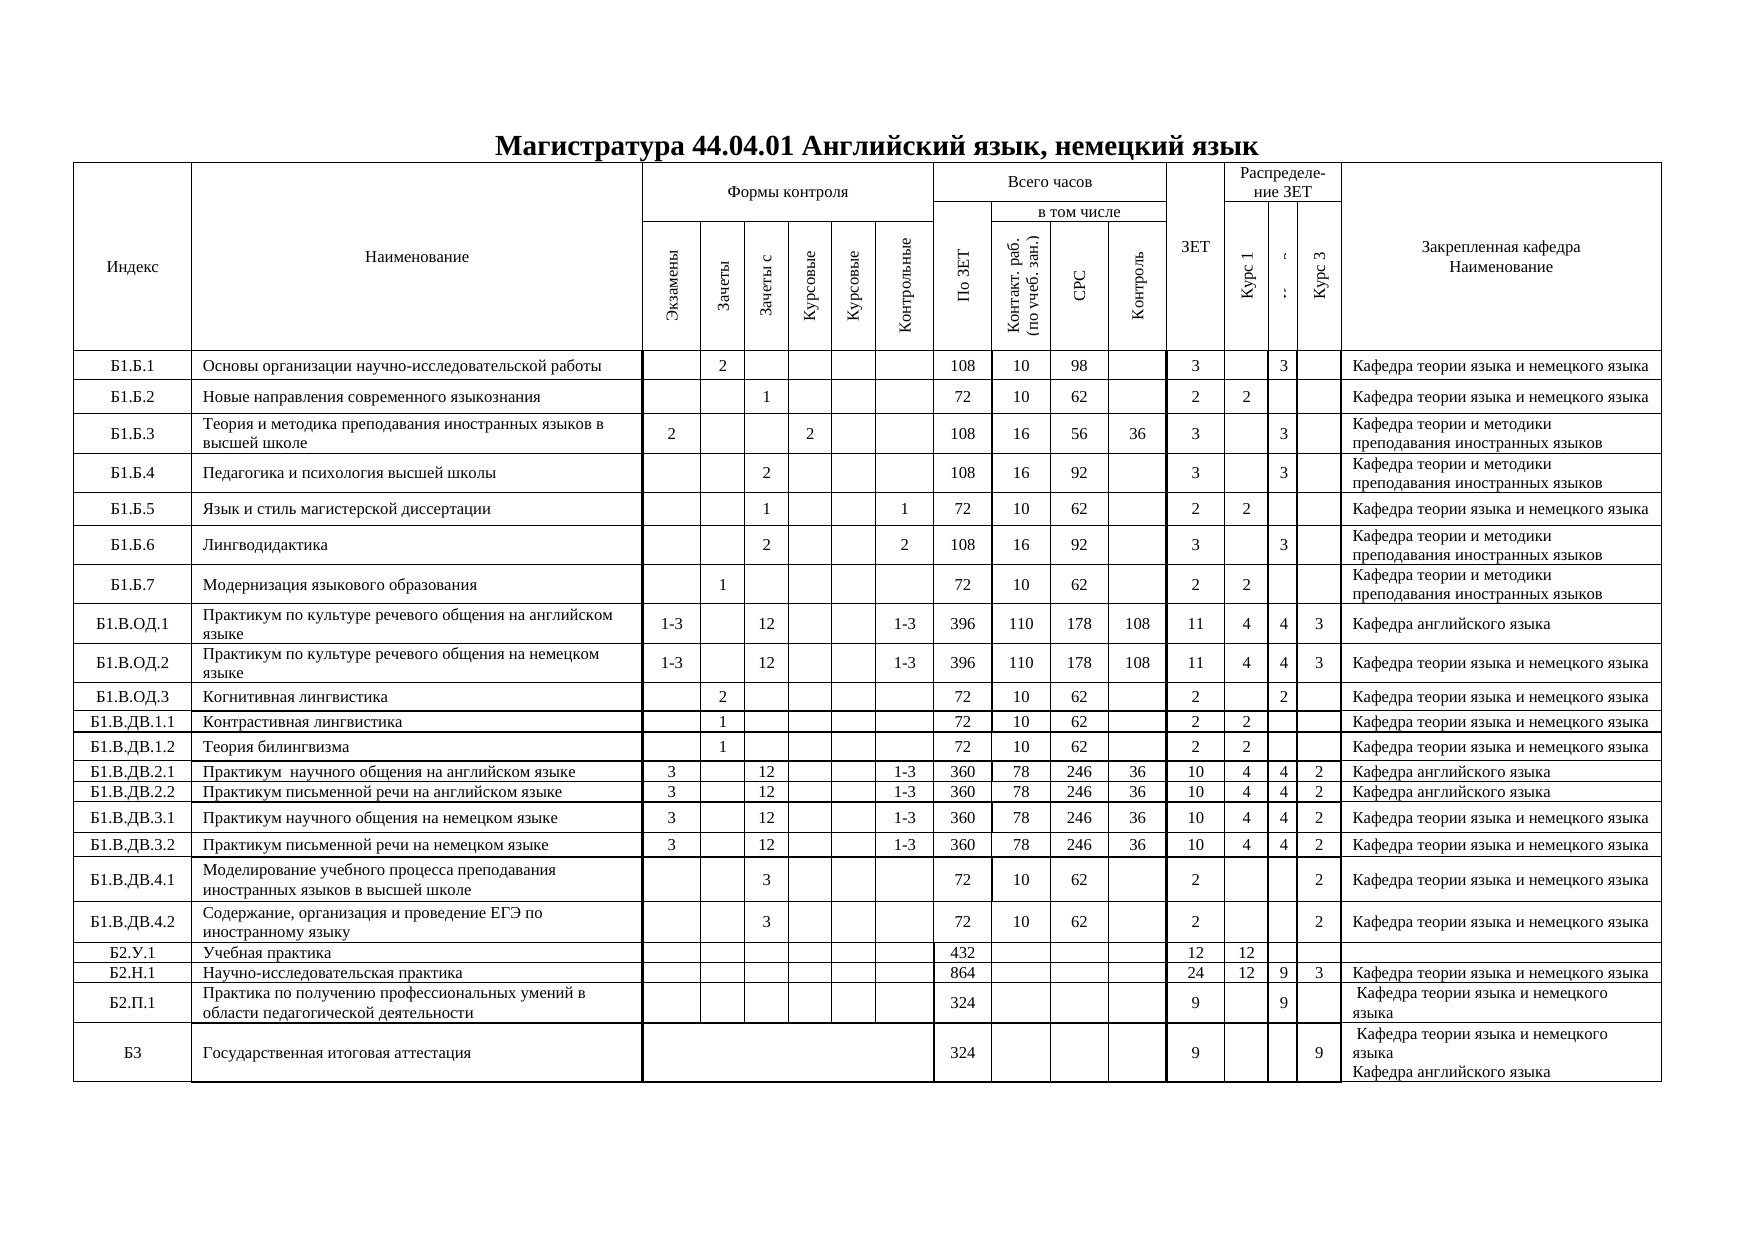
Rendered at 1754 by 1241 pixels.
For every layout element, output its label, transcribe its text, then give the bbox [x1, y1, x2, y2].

table_cell [644, 963, 700, 982]
table_cell [1269, 943, 1296, 962]
table_cell 178 [1051, 644, 1108, 682]
table_cell [992, 963, 1050, 982]
table_cell [832, 644, 875, 682]
table_cell 108 [934, 351, 991, 379]
table_cell [1225, 1024, 1267, 1081]
table_cell [701, 803, 744, 832]
table_cell [789, 963, 831, 982]
table_cell Кафедра теории языка и немецкого языка [1342, 351, 1661, 379]
table_cell 2 [1298, 858, 1340, 901]
table_cell 98 [1051, 351, 1108, 379]
table_cell Учебная практика [192, 943, 641, 962]
table_cell [876, 454, 933, 492]
table_cell Кафедра теории языка и немецкого языка [1342, 711, 1661, 731]
table_cell Язык и стиль магистерской диссертации [192, 493, 641, 524]
table_cell Б1.В.ДВ.1.1 [74, 711, 191, 731]
table_cell Лингводидактика [192, 526, 641, 564]
table_cell 2 [701, 351, 744, 379]
table_cell [789, 943, 831, 962]
table_header Закрепленная кафедра Наименование [1342, 163, 1661, 350]
table_cell 1-3 [876, 604, 933, 643]
table_cell [876, 712, 933, 731]
table_cell [1269, 733, 1296, 759]
table_cell [701, 526, 744, 564]
table_cell [644, 565, 700, 603]
table_cell 3 [1269, 454, 1296, 492]
table_cell Курсовые проекты [789, 222, 831, 350]
table_cell [876, 351, 933, 379]
table_cell 3 [1269, 351, 1296, 379]
table_cell 72 [934, 733, 991, 759]
table_cell 2 [1225, 380, 1267, 413]
table_cell 1-3 [876, 644, 933, 682]
table_cell 56 [1051, 414, 1108, 452]
table_cell 1-3 [876, 762, 933, 781]
table_cell Контакт. раб. (по учеб. зан.) [992, 222, 1050, 350]
table_cell 2 [1168, 858, 1224, 901]
table_cell Б1.Б.3 [74, 414, 191, 452]
table_cell [1109, 526, 1165, 564]
table_cell 4 [1225, 782, 1267, 801]
table_cell [1109, 943, 1165, 962]
table_cell 78 [992, 782, 1050, 801]
table_cell 4 [1269, 833, 1296, 856]
table_cell 1-3 [876, 782, 933, 801]
table_cell в том числе [992, 202, 1166, 221]
table_cell [789, 351, 831, 379]
table_cell Контрастивная лингвистика [192, 712, 641, 731]
table_cell [1298, 493, 1340, 524]
table_cell [1109, 902, 1165, 942]
table_cell [1269, 380, 1296, 413]
table_cell [1109, 712, 1165, 731]
table_cell [1109, 380, 1165, 413]
table_cell 1 [701, 733, 744, 759]
table_cell 246 [1051, 762, 1108, 781]
table_cell [1342, 943, 1661, 962]
table_cell 72 [934, 493, 991, 524]
table_cell [701, 782, 744, 801]
table_cell [1109, 733, 1165, 759]
table_cell 62 [1051, 712, 1108, 731]
table_cell Контроль [1109, 222, 1166, 350]
table_cell 3 [644, 833, 700, 856]
table_cell 1 [745, 380, 788, 413]
table_cell [745, 351, 788, 379]
table_cell Кафедра английского языка [1342, 604, 1661, 643]
table_cell 62 [1051, 858, 1108, 901]
table_cell [745, 943, 788, 962]
table_cell [789, 733, 831, 759]
table_cell Практикум письменной речи на немецком языке [192, 833, 641, 856]
table_cell 4 [1269, 782, 1296, 801]
table_cell 108 [934, 454, 991, 492]
table_cell [644, 712, 700, 731]
table_cell [1298, 712, 1340, 731]
table_header Индекс [74, 163, 191, 350]
table_cell [1109, 1024, 1165, 1081]
table_cell Б2.Н.1 [74, 963, 191, 982]
table_cell [832, 604, 875, 643]
table_cell 12 [745, 604, 788, 643]
table_cell Практикум научного общения на английском языке [192, 762, 641, 781]
table_cell [832, 762, 875, 781]
table_cell 24 [1168, 963, 1224, 982]
table_cell 3 [1298, 644, 1340, 682]
table_cell [1298, 454, 1340, 492]
table_cell 62 [1051, 380, 1108, 413]
table_cell 10 [992, 902, 1050, 942]
table_cell Курс 2 [1269, 202, 1297, 350]
table_cell 360 [934, 762, 991, 781]
table_cell Кафедра теории и методики преподавания иностранных языков [1342, 565, 1661, 603]
table_cell 360 [934, 803, 991, 832]
table_cell 10 [993, 712, 1050, 731]
table_cell 2 [701, 683, 744, 710]
table_cell 10 [1168, 782, 1224, 801]
table_cell [701, 858, 744, 901]
table_cell [832, 493, 875, 524]
table_cell 4 [1225, 762, 1267, 781]
table_cell Б1.В.ДВ.2.2 [74, 782, 191, 801]
table_cell Б1.В.ДВ.4.1 [74, 857, 191, 901]
table_cell Кафедра теории и методики преподавания иностранных языков [1342, 526, 1661, 564]
table_cell По ЗЕТ [934, 202, 991, 350]
table_cell 9 [1168, 983, 1224, 1022]
table_cell 72 [934, 902, 991, 942]
table_cell 3 [644, 803, 700, 832]
table_cell [1269, 902, 1296, 942]
table_cell Кафедра английского языка [1342, 761, 1661, 781]
table_cell Б1.В.ОД.1 [74, 604, 191, 643]
table_cell [832, 414, 875, 452]
table_cell [832, 380, 875, 413]
table_cell Курсовые работы [832, 222, 875, 350]
table_cell [1051, 963, 1108, 982]
table_cell [1225, 858, 1267, 901]
table_cell 2 [1298, 762, 1340, 781]
table_cell [992, 1024, 1050, 1081]
table_cell 12 [1225, 943, 1267, 962]
table_cell 2 [1269, 683, 1296, 710]
table_cell 3 [1168, 526, 1224, 564]
table_cell 1-3 [644, 644, 700, 682]
table_cell 4 [1269, 604, 1296, 643]
table_cell Б1.В.ДВ.1.2 [74, 733, 191, 759]
table_cell Б1.В.ДВ.3.1 [74, 802, 191, 832]
table_cell [992, 983, 1050, 1022]
table_cell [832, 351, 875, 379]
table_cell 10 [993, 380, 1050, 413]
table_cell 16 [993, 454, 1050, 492]
table_cell 324 [935, 1024, 991, 1081]
table_cell 72 [934, 858, 991, 901]
table_cell [1269, 712, 1296, 731]
table_cell [701, 454, 744, 492]
table_cell Когнитивная лингвистика [192, 683, 641, 710]
table_cell [1298, 526, 1340, 564]
table_cell Кафедра теории и методики преподавания иностранных языков [1342, 454, 1661, 492]
table_cell [789, 604, 831, 643]
table_cell 12 [1225, 963, 1267, 982]
table_cell 3 [1269, 526, 1296, 564]
table_cell 10 [1168, 803, 1224, 832]
table_cell [1109, 351, 1165, 379]
table_cell 78 [993, 803, 1050, 832]
table_cell [745, 712, 788, 731]
table_cell [745, 733, 788, 759]
table_cell 3 [1269, 414, 1296, 452]
table_cell [1269, 858, 1296, 901]
table_cell [745, 983, 788, 1022]
table_cell Б1.Б.1 [74, 351, 191, 379]
table_cell [832, 902, 875, 942]
table_cell 2 [1298, 833, 1340, 856]
table_cell 4 [1225, 644, 1267, 682]
table_cell [644, 858, 700, 901]
table_cell 12 [745, 644, 788, 682]
table_cell [701, 902, 744, 942]
table_cell 2 [1168, 902, 1224, 942]
table_cell [876, 683, 933, 710]
table_cell [992, 943, 1050, 962]
table_cell 1 [701, 712, 744, 731]
table_cell 10 [993, 565, 1050, 603]
table_cell [832, 833, 875, 856]
table_cell 108 [934, 526, 991, 564]
table_cell [701, 943, 744, 962]
table_cell [701, 833, 744, 856]
table_cell 4 [1225, 833, 1267, 856]
table_cell 2 [1168, 493, 1224, 524]
table_cell 10 [993, 683, 1050, 710]
table_cell Кафедра теории языка и немецкого языка [1342, 380, 1661, 413]
table_cell [876, 565, 933, 603]
table_cell [789, 565, 831, 603]
table_cell Б1.В.ОД.3 [74, 683, 191, 710]
table_cell [644, 902, 700, 942]
table_cell Практикум письменной речи на английском языке [192, 782, 641, 801]
table_cell 92 [1051, 526, 1108, 564]
table_cell Содержание, организация и проведение ЕГЭ по иностранному языку [192, 902, 641, 942]
table_cell 11 [1168, 604, 1224, 643]
table_cell Практикум по культуре речевого общения на английском языке [192, 604, 641, 643]
table_cell Б1.В.ДВ.4.2 [74, 902, 191, 942]
table_header Всего часов [934, 163, 1166, 201]
table_cell 1 [745, 493, 788, 524]
table_cell [1051, 943, 1108, 962]
table_cell 108 [1109, 604, 1165, 643]
table_cell 10 [1168, 833, 1224, 856]
table_cell 2 [745, 526, 788, 564]
table_cell [789, 644, 831, 682]
table_cell Кафедра теории языка и немецкого языка [1342, 983, 1661, 1022]
table_cell [701, 414, 744, 452]
table_cell [832, 712, 875, 731]
table_cell [1225, 351, 1267, 379]
table_cell 432 [935, 943, 991, 962]
table_cell [832, 803, 875, 832]
table_cell 36 [1109, 782, 1165, 801]
table_cell Моделирование учебного процесса преподавания иностранных языков в высшей школе [192, 858, 641, 901]
table_cell [832, 983, 875, 1022]
table_cell Кафедра теории языка и немецкого языка [1342, 493, 1661, 524]
table_cell [832, 526, 875, 564]
table_cell [644, 683, 700, 710]
table_cell 62 [1051, 493, 1108, 524]
table_cell 2 [1298, 782, 1340, 801]
table_cell [1269, 493, 1296, 524]
table_cell [1298, 943, 1340, 962]
table_cell Б2.П.1 [74, 983, 191, 1022]
table_cell Курс 3 [1298, 202, 1341, 350]
table_cell 1 [876, 493, 933, 524]
table_cell 62 [1051, 902, 1108, 942]
table_cell [644, 983, 700, 1022]
table_cell [789, 493, 831, 524]
table_cell Кафедра теории языка и немецкого языка [1342, 857, 1661, 901]
table_cell [701, 762, 744, 781]
table_cell [701, 380, 744, 413]
table_cell Зачеты [701, 222, 744, 350]
table_cell [1109, 983, 1165, 1022]
table_cell [832, 943, 875, 962]
table_cell 9 [1298, 1024, 1340, 1081]
table_cell [701, 604, 744, 643]
table_cell Кафедра теории языка и немецкого языка [1342, 963, 1661, 982]
table_cell 10 [993, 351, 1050, 379]
table_cell 36 [1109, 803, 1165, 832]
table_cell 36 [1109, 762, 1165, 781]
table_header Распределе-ние ЗЕТ [1225, 163, 1341, 201]
table_cell Б1.В.ОД.2 [74, 644, 191, 682]
table_cell Практикум по культуре речевого общения на немецком языке [192, 644, 641, 682]
table_cell [832, 963, 875, 982]
table_cell [644, 351, 700, 379]
table_cell 62 [1051, 683, 1108, 710]
table_cell [832, 683, 875, 710]
table_cell Научно-исследовательская практика [192, 963, 641, 982]
table_cell 1-3 [876, 803, 933, 832]
table_cell СРС [1051, 222, 1108, 350]
table_cell 2 [1225, 493, 1267, 524]
table_cell 11 [1168, 644, 1224, 682]
table_cell 4 [1269, 803, 1296, 832]
table_cell 246 [1051, 782, 1108, 801]
table_cell [832, 733, 875, 759]
table_cell [789, 782, 831, 801]
table_cell Б1.В.ДВ.3.2 [74, 833, 191, 856]
table_cell Кафедра теории языка и немецкого языка [1342, 902, 1661, 942]
table_cell 2 [1225, 565, 1267, 603]
table_cell [1225, 683, 1267, 710]
table_cell 36 [1109, 833, 1165, 856]
table_cell 12 [1168, 943, 1224, 962]
table_cell [1269, 565, 1296, 603]
table_cell 36 [1109, 414, 1165, 452]
table_cell [1298, 351, 1340, 379]
table_cell Основы организации научно-исследовательской работы [192, 351, 641, 379]
table_cell Кафедра теории языка и немецкого языка [1342, 683, 1661, 710]
table_cell Кафедра теории и методики преподавания иностранных языков [1342, 414, 1661, 452]
table_cell 110 [993, 644, 1050, 682]
table_cell [644, 733, 700, 759]
table_cell [1225, 526, 1267, 564]
table_cell [789, 858, 831, 901]
table_cell 72 [934, 565, 991, 603]
table_cell [701, 963, 744, 982]
table_cell 78 [992, 833, 1050, 856]
table_cell 12 [745, 782, 788, 801]
table_cell 4 [1225, 604, 1267, 643]
table_cell [876, 414, 933, 452]
table_cell 396 [934, 644, 991, 682]
table_cell [876, 733, 933, 759]
table_cell [789, 712, 831, 731]
table_cell [1298, 983, 1340, 1022]
table_header Наименование [192, 163, 642, 350]
table_cell 4 [1269, 762, 1296, 781]
table_cell [1298, 733, 1340, 759]
table_cell 3 [745, 858, 788, 901]
table_cell [1298, 683, 1340, 710]
table_cell [644, 380, 700, 413]
table_cell [701, 644, 744, 682]
table_cell 110 [993, 604, 1050, 643]
table_cell [1298, 414, 1340, 452]
table_cell 246 [1051, 803, 1108, 832]
table_cell Б1.Б.7 [74, 565, 191, 603]
table_cell 62 [1051, 733, 1108, 759]
table_cell 324 [935, 983, 991, 1022]
table_cell 3 [1168, 351, 1224, 379]
table_cell [789, 380, 831, 413]
table_cell 10 [992, 733, 1050, 759]
table_cell [1109, 454, 1165, 492]
table_cell [1109, 963, 1165, 982]
table_cell 2 [1225, 712, 1267, 731]
table_cell Кафедра теории языка и немецкого языка [1342, 802, 1661, 832]
table_cell 92 [1051, 454, 1108, 492]
table_cell 2 [1298, 902, 1340, 942]
table_cell 62 [1051, 565, 1108, 603]
table_cell [745, 414, 788, 452]
table_cell [745, 565, 788, 603]
table_cell 3 [1168, 414, 1224, 452]
table_cell 2 [876, 526, 933, 564]
table_cell 16 [993, 414, 1050, 452]
table_cell [876, 963, 933, 982]
table_cell 2 [644, 414, 700, 452]
table_cell 2 [1298, 803, 1340, 832]
table_cell Б2.У.1 [74, 943, 191, 962]
table_cell Кафедра теории языка и немецкого языка [1342, 733, 1661, 759]
table_cell Б3 [74, 1023, 191, 1081]
table_cell 246 [1051, 833, 1108, 856]
table_cell [789, 762, 831, 781]
table_cell Кафедра теории языка и немецкого языка [1342, 833, 1661, 856]
table_cell [789, 983, 831, 1022]
table_cell [701, 493, 744, 524]
table_cell [789, 526, 831, 564]
table_cell 72 [934, 683, 991, 710]
table_cell Теория и методика преподавания иностранных языков в высшей школе [192, 414, 641, 452]
table_cell 72 [934, 380, 991, 413]
table_cell [876, 858, 933, 901]
table_cell 3 [644, 782, 700, 801]
table_header Формы контроля [643, 163, 933, 221]
table_cell 2 [1168, 565, 1224, 603]
table_cell 2 [1168, 733, 1224, 759]
table_cell 16 [993, 526, 1050, 564]
table_cell [789, 454, 831, 492]
text Магистратура 44.04.01 Английский язык, немецкий язык [75, 128, 1679, 162]
table_cell 78 [993, 762, 1050, 781]
table_cell 108 [1109, 644, 1165, 682]
table_cell 10 [1168, 762, 1224, 781]
table_cell [832, 454, 875, 492]
table_cell [644, 526, 700, 564]
table_cell [789, 683, 831, 710]
table_cell Кафедра теории языка и немецкого языка [1342, 644, 1661, 682]
table_cell 9 [1269, 963, 1296, 982]
table_cell 108 [934, 414, 991, 452]
table_cell 2 [789, 414, 831, 452]
table_cell 2 [745, 454, 788, 492]
table_cell Кафедра английского языка [1342, 782, 1661, 801]
table_cell Контрольные [876, 222, 933, 350]
table_cell 360 [934, 833, 991, 856]
table_cell Б1.В.ДВ.2.1 [74, 761, 191, 781]
table_cell [1225, 983, 1267, 1022]
table_cell [644, 454, 700, 492]
table_cell [644, 943, 700, 962]
table_cell 1-3 [644, 604, 700, 643]
table_cell [1109, 493, 1165, 524]
table_cell [789, 902, 831, 942]
table_cell [876, 380, 933, 413]
table_cell Государственная итоговая аттестация [192, 1024, 641, 1081]
table_cell 3 [644, 762, 700, 781]
table_cell Новые направления современного языкознания [192, 380, 641, 413]
table_cell [832, 782, 875, 801]
table_cell [644, 493, 700, 524]
table_cell 1-3 [876, 833, 933, 856]
table_cell 72 [934, 712, 991, 731]
table_cell Б1.Б.5 [74, 493, 191, 524]
table_cell 9 [1269, 983, 1296, 1022]
table_cell [1269, 1024, 1296, 1081]
table_cell 2 [1168, 683, 1224, 710]
table_cell Экзамены [643, 222, 700, 350]
table_cell [789, 803, 831, 832]
table_cell 3 [1298, 963, 1340, 982]
table_cell Курс 1 [1225, 202, 1268, 350]
table_cell [644, 1024, 933, 1081]
table_cell Практика по получению профессиональных умений в области педагогической деятельности [192, 983, 641, 1022]
table_cell [1225, 414, 1267, 452]
table_cell 10 [993, 858, 1050, 901]
table_cell 3 [1298, 604, 1340, 643]
table_cell 10 [993, 493, 1050, 524]
table_cell Зачеты с оценкой [745, 222, 788, 350]
table_cell [876, 943, 933, 962]
table_cell Практикум научного общения на немецком языке [192, 803, 641, 832]
table_cell 864 [935, 963, 991, 982]
table_cell 12 [745, 833, 788, 856]
table_cell 396 [934, 604, 991, 643]
table_cell [1225, 454, 1267, 492]
table_cell [745, 963, 788, 982]
table_cell [1051, 1024, 1108, 1081]
table_cell [745, 683, 788, 710]
table_cell 12 [745, 803, 788, 832]
table_cell 9 [1168, 1024, 1224, 1081]
table_cell [701, 983, 744, 1022]
table_cell 1 [701, 565, 744, 603]
table_cell 2 [1168, 712, 1224, 731]
table_cell 4 [1225, 803, 1267, 832]
table_cell [789, 833, 831, 856]
table_cell [1109, 858, 1165, 901]
table_cell 3 [1168, 454, 1224, 492]
table_cell [1109, 565, 1165, 603]
table_cell [1051, 983, 1108, 1022]
table_cell [1109, 683, 1165, 710]
table_cell [1225, 902, 1267, 942]
table_cell [832, 565, 875, 603]
table_cell 2 [1168, 380, 1224, 413]
table_cell 360 [934, 782, 991, 801]
table_cell 178 [1051, 604, 1108, 643]
table_cell 2 [1225, 733, 1267, 759]
table_cell [876, 983, 933, 1022]
table_cell [876, 902, 933, 942]
table_cell Б1.Б.2 [74, 380, 191, 413]
table_cell 12 [745, 762, 788, 781]
table_cell Кафедра теории языка и немецкого языка Кафедра английского языка [1342, 1023, 1661, 1081]
table_header ЗЕТ [1167, 163, 1224, 350]
table_cell Педагогика и психология высшей школы [192, 454, 641, 492]
table_cell Б1.Б.4 [74, 454, 191, 492]
table_cell [1298, 380, 1340, 413]
table_cell Теория билингвизма [192, 733, 641, 759]
table_cell 4 [1269, 644, 1296, 682]
table_cell Модернизация языкового образования [192, 565, 641, 603]
table_cell 3 [745, 902, 788, 942]
table_cell [832, 858, 875, 901]
table_cell Б1.Б.6 [74, 526, 191, 564]
table_cell [1298, 565, 1340, 603]
